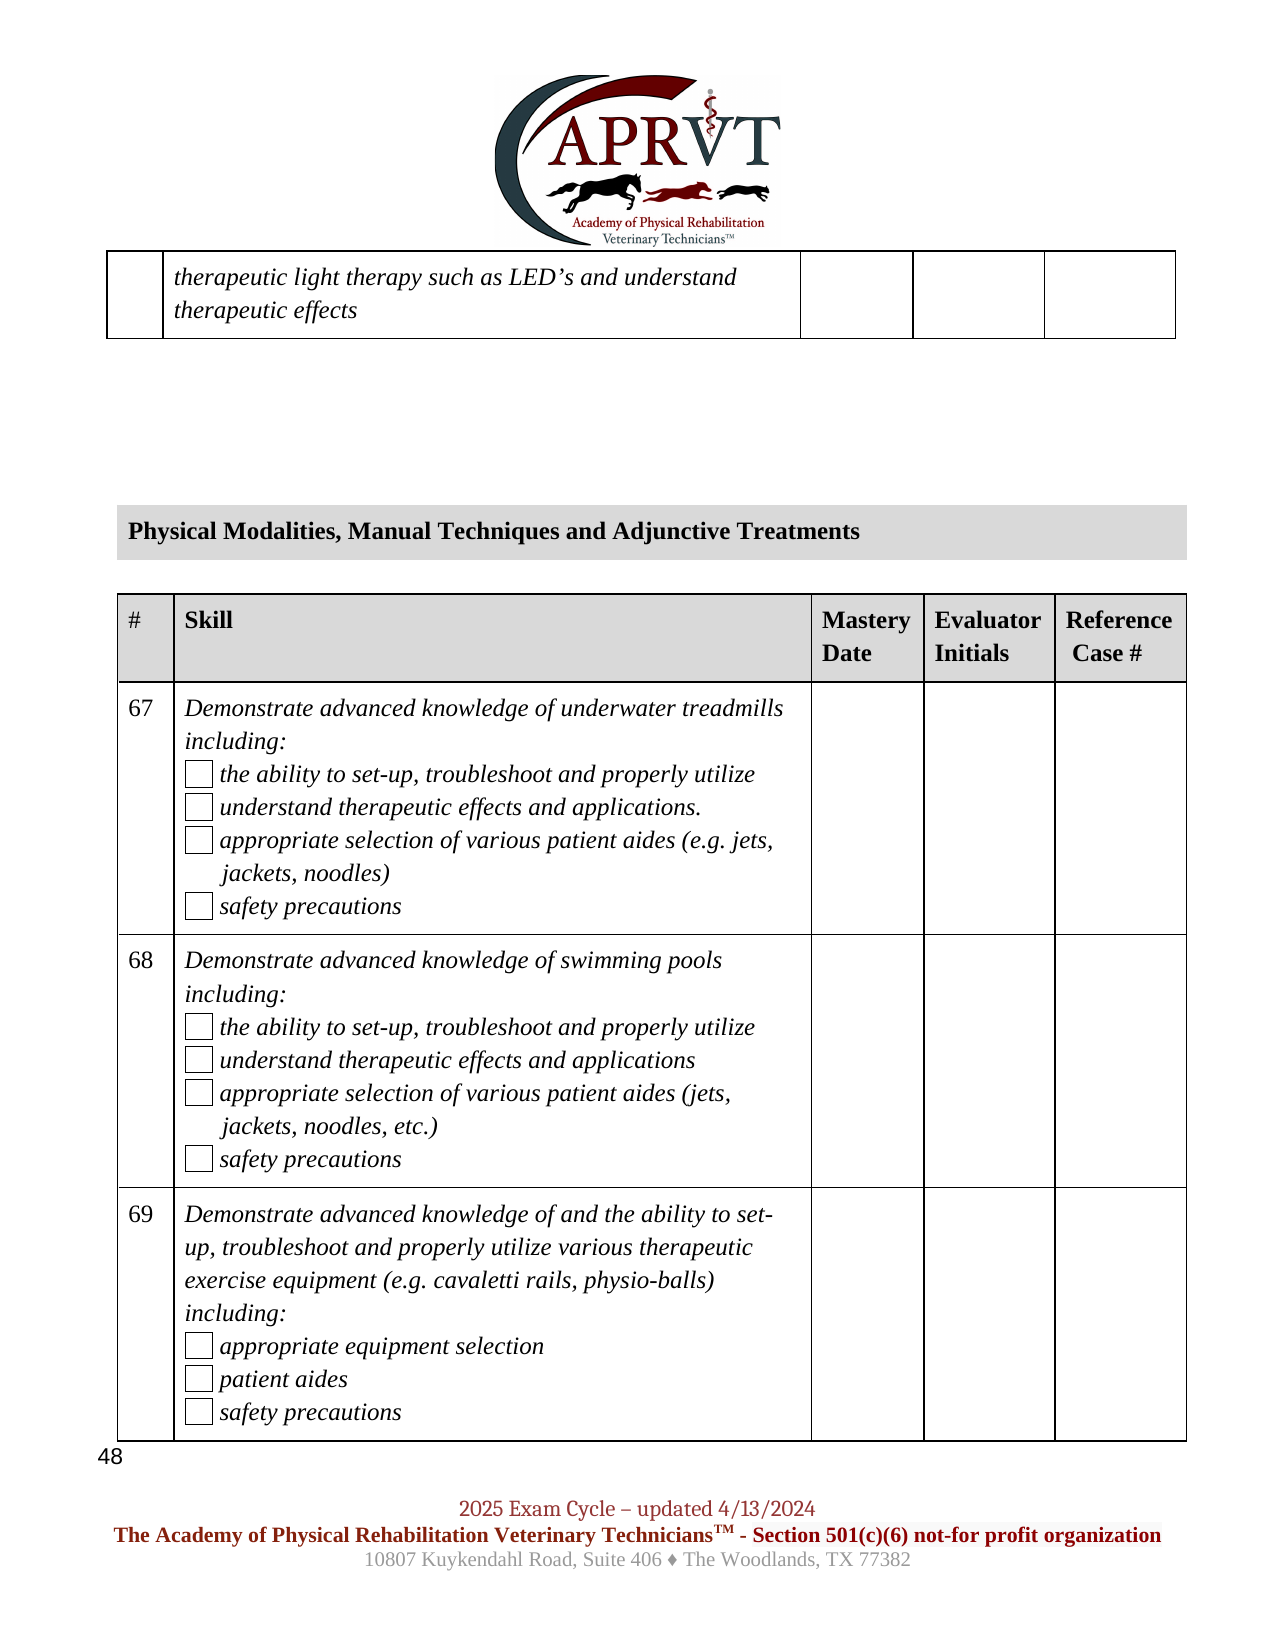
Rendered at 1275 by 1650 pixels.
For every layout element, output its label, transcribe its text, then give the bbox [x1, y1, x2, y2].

table_cell [925, 1188, 1054, 1440]
table_cell [801, 252, 912, 338]
table_header Physical Modalities, Manual Techniques and Adjunctive Treatments [118, 506, 1186, 559]
table_cell [1056, 935, 1186, 1187]
table_cell 66 [108, 252, 162, 338]
table_cell Demonstrate advanced knowledge of swimming pools including: the ability to set-up, troubleshoot and properly utilize understand therapeutic effects and applications appropriate selection of various patient aides (jets, jackets, noodles, etc.) safety precautions [175, 935, 811, 1187]
table_cell 69 [118, 1188, 173, 1440]
table_cell [925, 935, 1054, 1187]
table_cell 68 [118, 935, 173, 1187]
table_header Reference Case # [1056, 595, 1186, 681]
table_cell Demonstrate advanced knowledge of and the ability to set-up, troubleshoot and properly utilize various therapeutic exercise equipment (e.g. cavaletti rails, physio-balls) including: appropriate equipment selection patient aides safety precautions [175, 1188, 811, 1440]
picture [494, 75, 781, 247]
table_cell [925, 683, 1054, 934]
table_header Mastery Date [812, 595, 923, 681]
table_header Evaluator Initials [925, 595, 1054, 681]
table_header # [118, 595, 173, 681]
table_cell [914, 252, 1044, 338]
table_cell [1045, 252, 1175, 338]
table_cell [812, 683, 923, 934]
table_cell [812, 935, 923, 1187]
table_cell [1056, 1188, 1186, 1440]
table_cell [812, 1188, 923, 1440]
table_header Skill [175, 595, 811, 681]
table_cell 67 [118, 682, 173, 934]
table_cell [1056, 683, 1186, 934]
table_cell Demonstrate advanced knowledge of underwater treadmills including: the ability to set-up, troubleshoot and properly utilize understand therapeutic effects and applications. appropriate selection of various patient aides (e.g. jets, jackets, noodles) safety precautions [175, 683, 811, 934]
